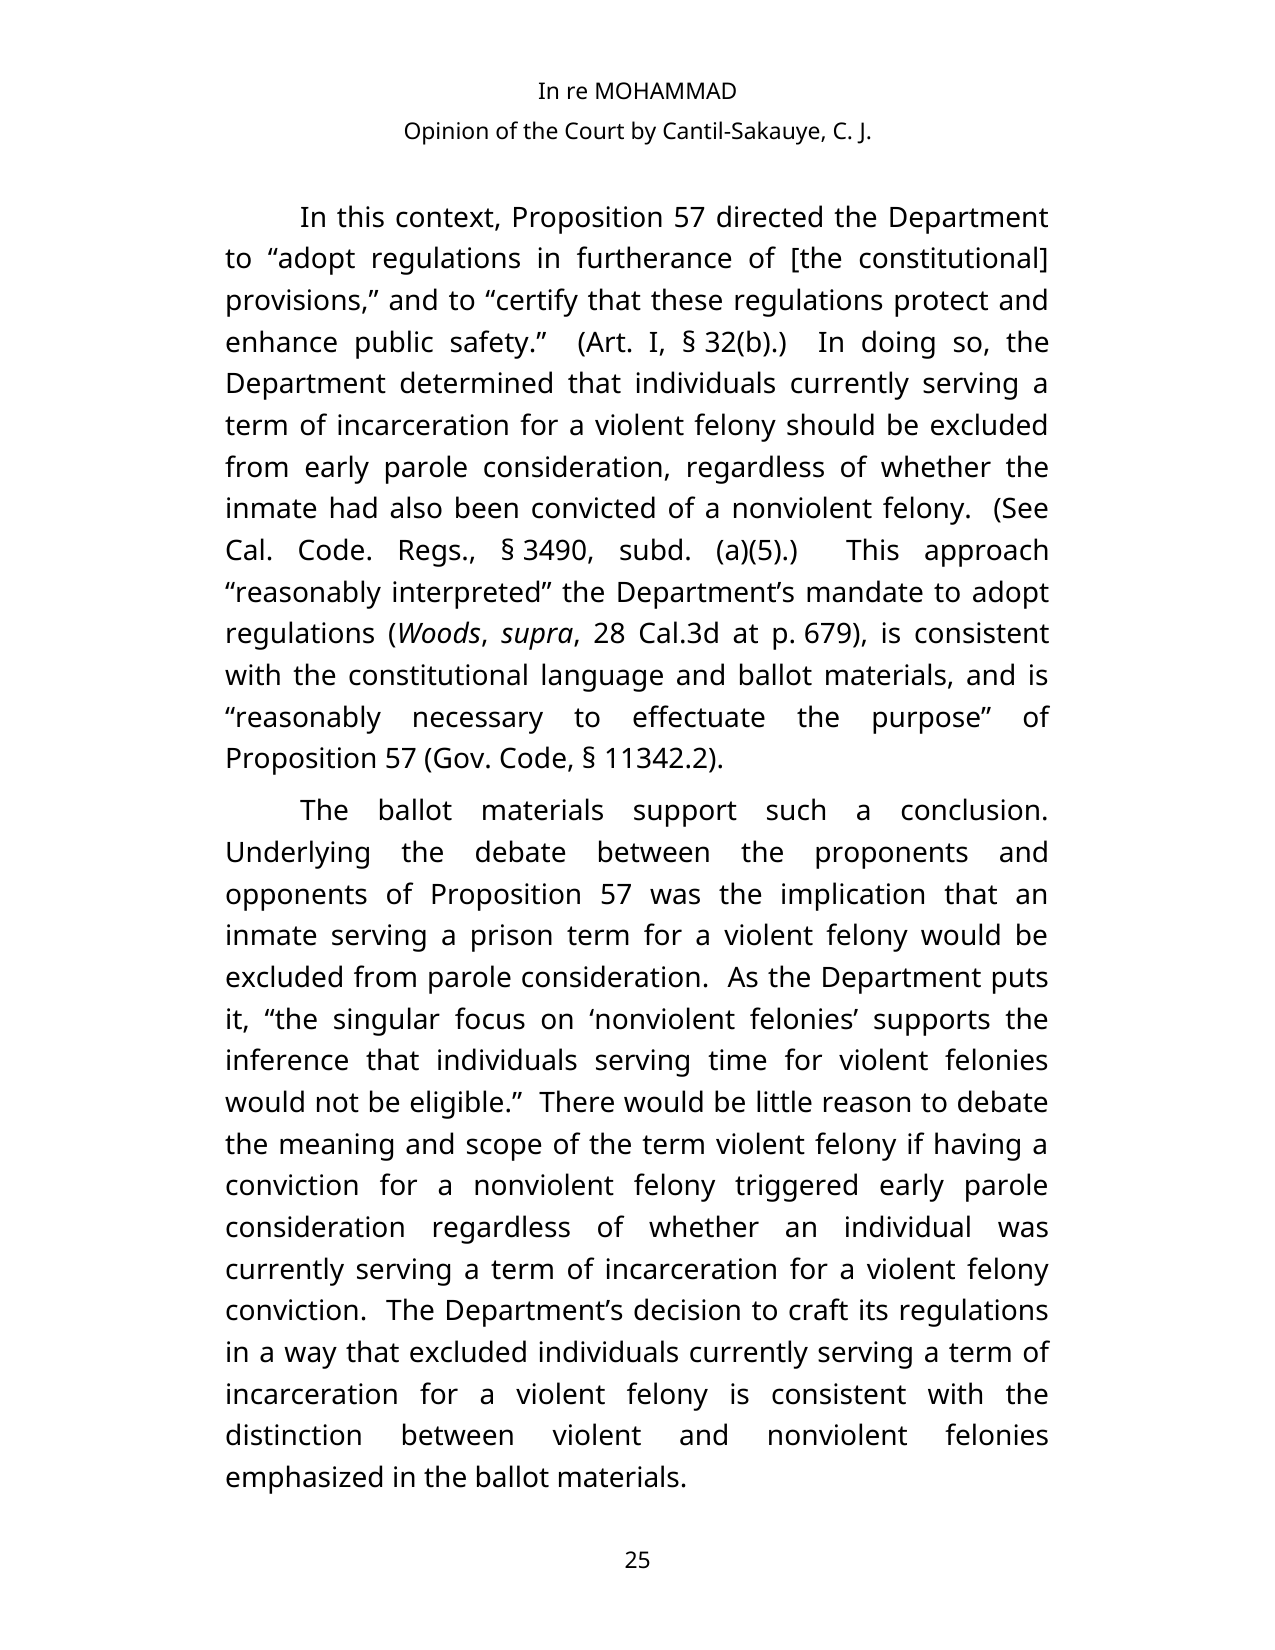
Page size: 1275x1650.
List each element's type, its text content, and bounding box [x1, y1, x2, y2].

text In this context, Proposition 57 directed the Department to “adopt regulations in furtherance of [the constitutional] provisions,” and to “certify that these regulations protect and enhance public safety.” (Art. I, § 32(b).) In doing so, the Department determined that individuals currently serving a term of incarceration for a violent felony should be excluded from early parole consideration, regardless of whether the inmate had also been convicted of a nonviolent felony. (See Cal. Code. Regs., § 3490, subd. (a)(5).) This approach “reasonably interpreted” the Department’s mandate to adopt regulations (Woods, supra, 28 Cal.3d at p. 679), is consistent with the constitutional language and ballot materials, and is “reasonably necessary to effectuate the purpose” of Proposition 57 (Gov. Code, § 11342.2). [225, 194, 1050, 777]
text The ballot materials support such a conclusion. Underlying the debate between the proponents and opponents of Proposition 57 was the implication that an inmate serving a prison term for a violent felony would be excluded from parole consideration. As the Department puts it, “the singular focus on ‘nonviolent felonies’ supports the inference that individuals serving time for violent felonies would not be eligible.” There would be little reason to debate the meaning and scope of the term violent felony if having a conviction for a nonviolent felony triggered early parole consideration regardless of whether an individual was currently serving a term of incarceration for a violent felony conviction. The Department’s decision to craft its regulations in a way that excluded individuals currently serving a term of incarceration for a violent felony is consistent with the distinction between violent and nonviolent felonies emphasized in the ballot materials. [225, 787, 1050, 1496]
